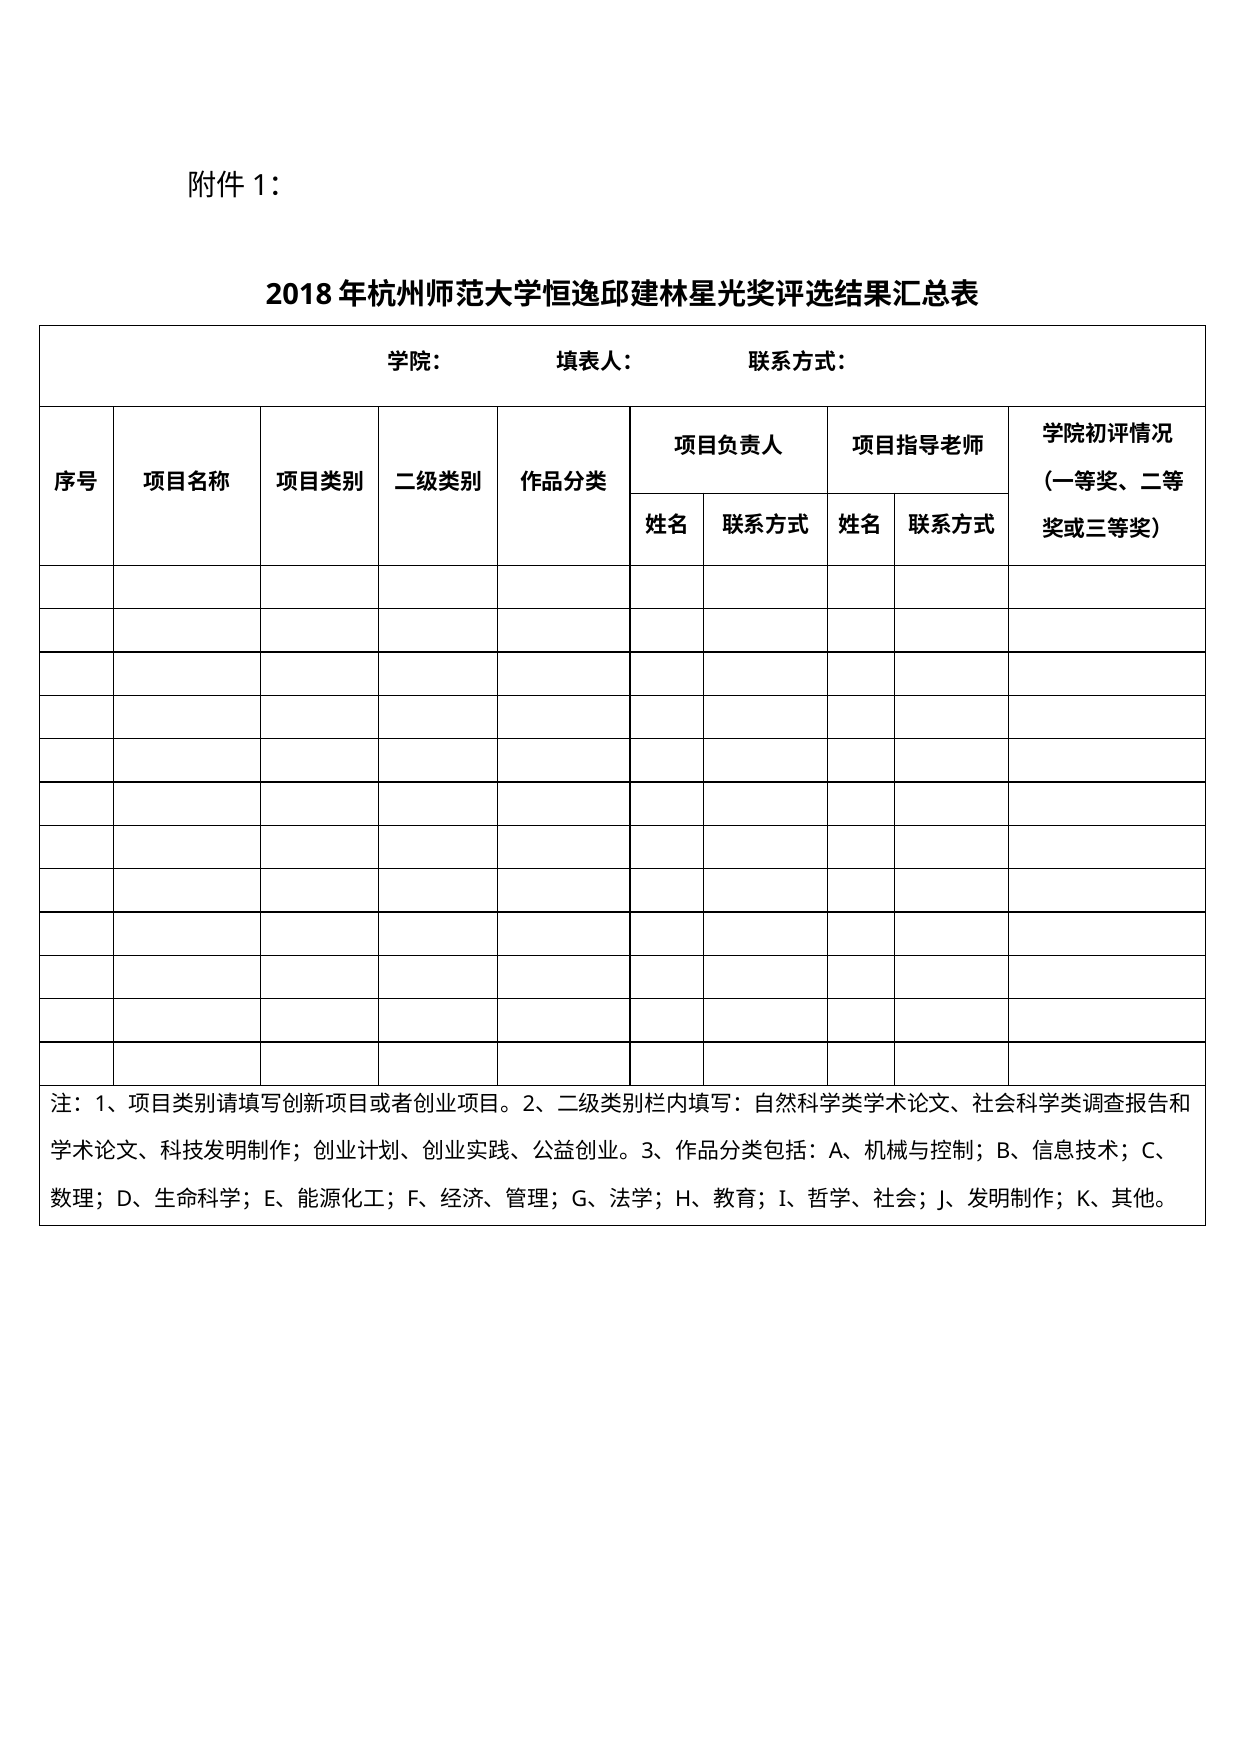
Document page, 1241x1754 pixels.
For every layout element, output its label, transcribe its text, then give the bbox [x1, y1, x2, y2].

table_cell [828, 913, 894, 955]
table_cell [631, 956, 703, 998]
table_cell 项目负责人 [631, 407, 827, 492]
table_cell [379, 999, 497, 1041]
table_cell [114, 566, 260, 608]
table_cell [631, 783, 703, 825]
table_cell [631, 999, 703, 1041]
table_cell [261, 913, 378, 955]
table_cell [828, 999, 894, 1041]
table_cell [114, 609, 260, 651]
table_cell [895, 956, 1008, 998]
table_cell [261, 566, 378, 608]
table_cell [114, 826, 260, 868]
table_cell [379, 869, 497, 911]
table_cell 学院初评情况（一等奖、二等奖或三等奖） [1009, 407, 1205, 565]
table_cell [261, 609, 378, 651]
table_cell [379, 566, 497, 608]
text 附件1： [187, 162, 1053, 204]
table_cell [704, 999, 827, 1041]
table_cell [498, 826, 629, 868]
table_cell [498, 913, 629, 955]
table_cell [828, 566, 894, 608]
table_cell [828, 653, 894, 695]
table_cell [1009, 999, 1205, 1041]
table_cell [1009, 1043, 1205, 1085]
table_cell [40, 609, 113, 651]
table_cell [704, 1043, 827, 1085]
table_cell [828, 696, 894, 738]
table_cell 序号 [40, 407, 113, 565]
table_cell [261, 956, 378, 998]
table_cell [379, 783, 497, 825]
table_cell [498, 696, 629, 738]
table_cell [1009, 653, 1205, 695]
table_cell [379, 1043, 497, 1085]
table_cell [828, 826, 894, 868]
table_cell [828, 869, 894, 911]
table_cell [261, 826, 378, 868]
table_cell [498, 999, 629, 1041]
table_cell [379, 609, 497, 651]
table_cell [1009, 956, 1205, 998]
table_cell 二级类别 [379, 407, 497, 565]
table_cell [1009, 869, 1205, 911]
table_cell [498, 653, 629, 695]
table_cell [631, 653, 703, 695]
table_cell [828, 1043, 894, 1085]
table_cell [704, 869, 827, 911]
table_cell [895, 999, 1008, 1041]
table_cell [631, 609, 703, 651]
table_cell [895, 566, 1008, 608]
table_cell [40, 913, 113, 955]
table_cell [261, 1043, 378, 1085]
table_cell [498, 783, 629, 825]
table_cell [828, 739, 894, 781]
table_cell [704, 653, 827, 695]
table_cell [498, 956, 629, 998]
table_cell [498, 739, 629, 781]
table_cell [114, 653, 260, 695]
table_cell [631, 826, 703, 868]
table_cell [379, 739, 497, 781]
table_cell [261, 653, 378, 695]
table_cell [261, 696, 378, 738]
table_cell [40, 566, 113, 608]
table_cell [40, 653, 113, 695]
table_cell [631, 739, 703, 781]
table_cell [114, 739, 260, 781]
table_cell [828, 609, 894, 651]
table_cell [895, 1043, 1008, 1085]
table_cell [704, 913, 827, 955]
table_cell [379, 913, 497, 955]
table_cell 姓名 [828, 494, 894, 565]
table_cell [828, 783, 894, 825]
table_cell [704, 739, 827, 781]
table_cell [704, 566, 827, 608]
table_cell [379, 696, 497, 738]
table_cell [379, 956, 497, 998]
table_cell [40, 869, 113, 911]
table_cell [828, 956, 894, 998]
table_cell 姓名 [631, 494, 703, 565]
table_cell [895, 913, 1008, 955]
table_cell [704, 609, 827, 651]
table_cell [114, 1043, 260, 1085]
table_cell [1009, 913, 1205, 955]
table_cell [895, 609, 1008, 651]
table_cell [631, 1043, 703, 1085]
table_cell [379, 826, 497, 868]
table_cell [498, 1043, 629, 1085]
table_cell [498, 609, 629, 651]
table_cell [1009, 609, 1205, 651]
table_cell 注：1、项目类别请填写创新项目或者创业项目。2、二级类别栏内填写：自然科学类学术论文、社会科学类调查报告和学术论文、科技发明制作；创业计划、创业实践、公益创业。3、作品分类包括：A、机械与控制；B、信息技术；C、数理；D、生命科学；E、能源化工；F、经济、管理；G、法学；H、教育；I、哲学、社会；J、发明制作；K、其他。 [40, 1086, 1205, 1225]
table_cell [261, 783, 378, 825]
table_cell [114, 783, 260, 825]
table_cell [704, 956, 827, 998]
table_cell [261, 999, 378, 1041]
table_header 2018年杭州师范大学恒逸邱建林星光奖评选结果汇总表 [39, 270, 1206, 325]
table_cell [895, 696, 1008, 738]
table_cell [631, 566, 703, 608]
table_cell [895, 826, 1008, 868]
table_cell [114, 956, 260, 998]
table_cell [114, 913, 260, 955]
table_cell [895, 783, 1008, 825]
table_cell [114, 696, 260, 738]
table_cell [631, 696, 703, 738]
table_cell 学院： 填表人： 联系方式： [40, 326, 1205, 406]
table_cell [1009, 739, 1205, 781]
table_cell [40, 956, 113, 998]
table_cell [631, 913, 703, 955]
table_cell 项目指导老师 [828, 407, 1008, 492]
table_cell [704, 783, 827, 825]
table_cell [261, 869, 378, 911]
table_cell 联系方式 [895, 494, 1008, 565]
table_cell [498, 869, 629, 911]
table_cell 作品分类 [498, 407, 629, 565]
table_cell [40, 696, 113, 738]
table_cell [704, 826, 827, 868]
table_cell [1009, 826, 1205, 868]
table_cell [40, 739, 113, 781]
table_cell [895, 739, 1008, 781]
table_cell [114, 999, 260, 1041]
table_cell [631, 869, 703, 911]
table_cell [1009, 566, 1205, 608]
table_cell [40, 999, 113, 1041]
table_cell 项目类别 [261, 407, 378, 565]
table_cell [498, 566, 629, 608]
table_cell [895, 653, 1008, 695]
table_cell 联系方式 [704, 494, 827, 565]
table_cell [114, 869, 260, 911]
table_cell [379, 653, 497, 695]
table_cell [261, 739, 378, 781]
table_cell [40, 1043, 113, 1085]
table_cell [895, 869, 1008, 911]
table_cell [1009, 783, 1205, 825]
table_cell [1009, 696, 1205, 738]
table_cell [704, 696, 827, 738]
table_cell 项目名称 [114, 407, 260, 565]
table_cell [40, 783, 113, 825]
table_cell [40, 826, 113, 868]
